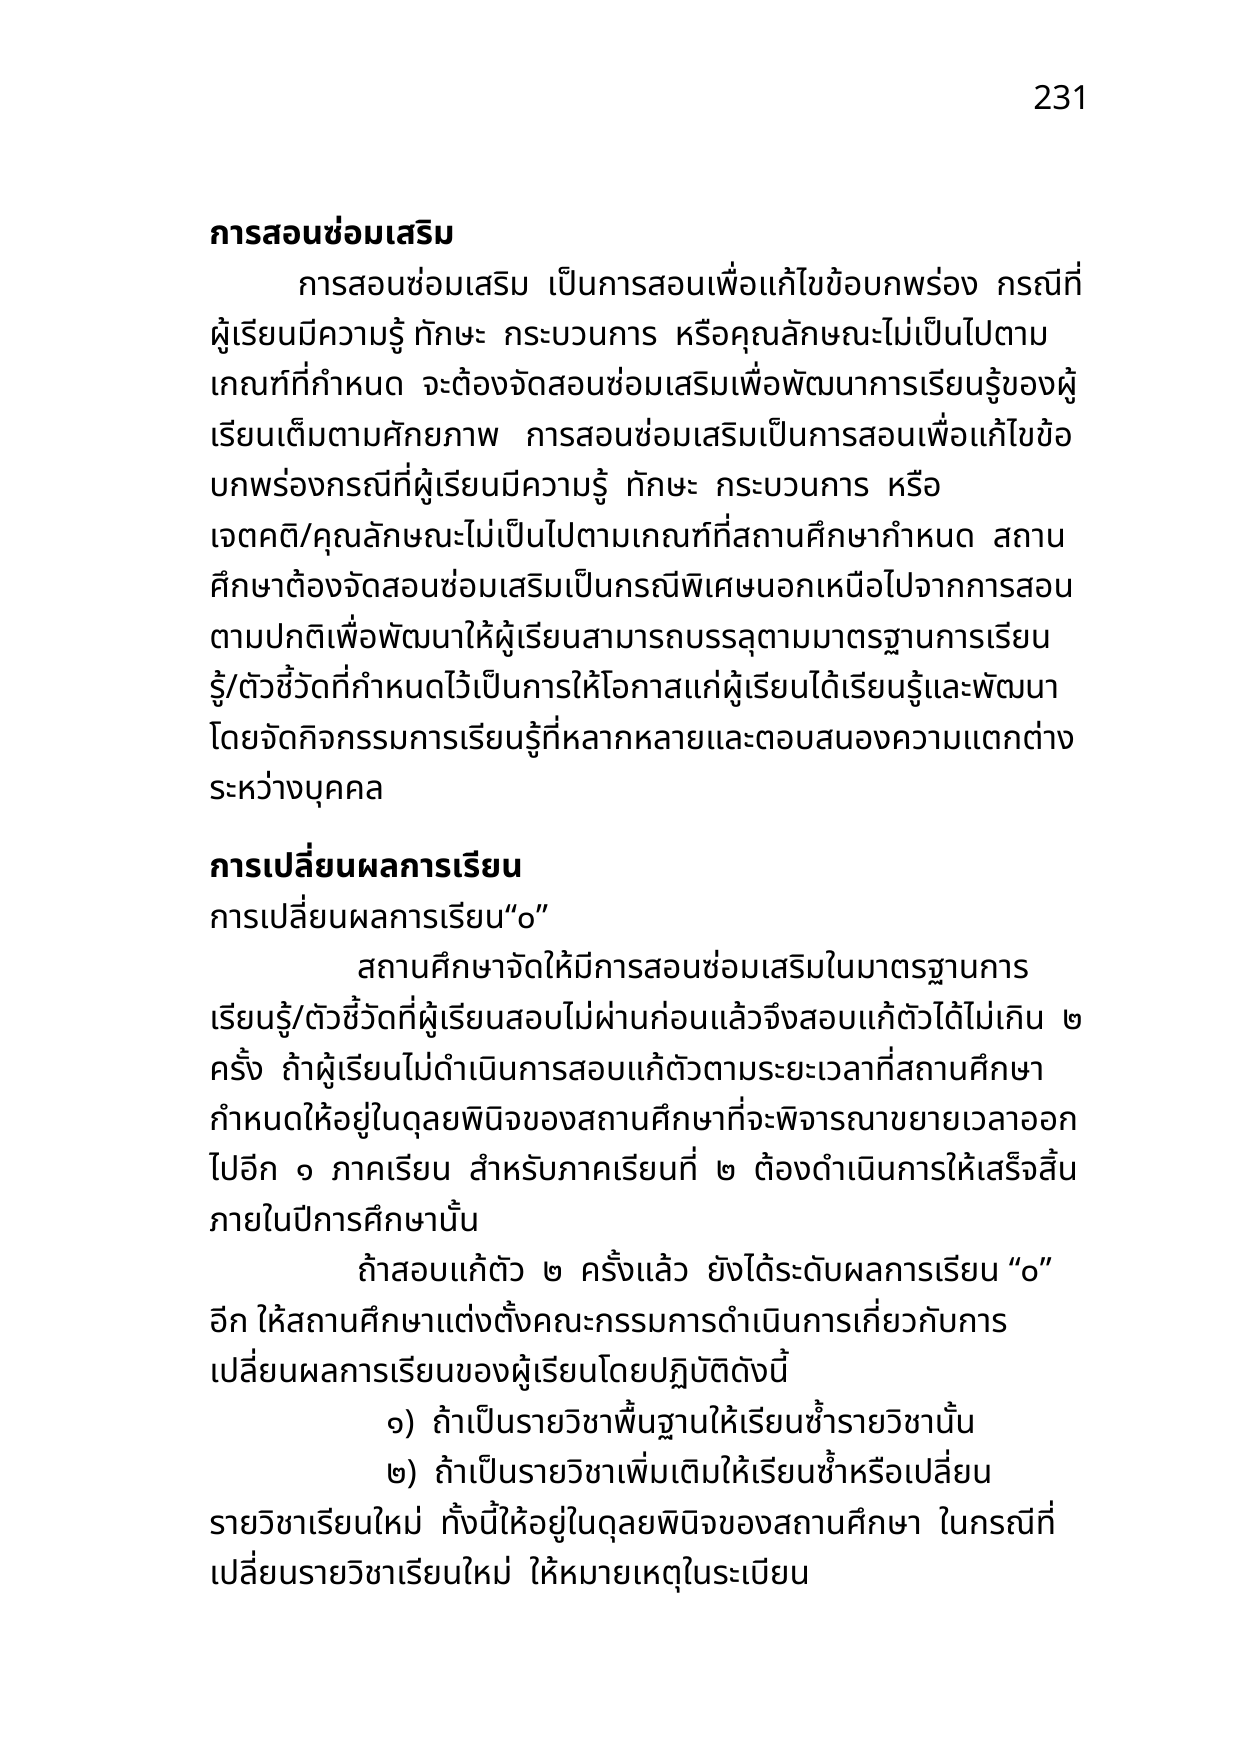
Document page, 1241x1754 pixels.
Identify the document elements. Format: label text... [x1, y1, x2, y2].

subtitle การเปลี่ยนผลการเรียน [209, 842, 1090, 893]
text การเปลี่ยนผลการเรียน“๐” สถานศึกษาจัดให้มีการสอนซ่อมเสริมในมาตรฐานการเรียนรู้/ตัวชี้วัดที่ผู้เรียนสอบไม่ผ่านก่อนแล้วจึงสอบแก้ตัวได้ไม่เกิน ๒ ครั้ง ถ้าผู้เรียนไม่ดำเนินการสอบแก้ตัวตามระยะเวลาที่สถานศึกษากำหนดให้อยู่ในดุลยพินิจของสถานศึกษาที่จะพิจารณาขยายเวลาออกไปอีก ๑ ภาคเรียน สำหรับภาคเรียนที่ ๒ ต้องดำเนินการให้เสร็จสิ้นภายในปีการศึกษานั้น ถ้าสอบแก้ตัว ๒ ครั้งแล้ว ยังได้ระดับผลการเรียน “๐” อีก ให้สถานศึกษาแต่งตั้งคณะกรรมการดำเนินการเกี่ยวกับการเปลี่ยนผลการเรียนของผู้เรียนโดยปฏิบัติดังนี้ ๑) ถ้าเป็นรายวิชาพื้นฐานให้เรียนซ้ำรายวิชานั้น ๒) ถ้าเป็นรายวิชาเพิ่มเติมให้เรียนซ้ำหรือเปลี่ยนรายวิชาเรียนใหม่ ทั้งนี้ให้อยู่ในดุลยพินิจของสถานศึกษา ในกรณีที่เปลี่ยนรายวิชาเรียนใหม่ ให้หมายเหตุในระเบียน [209, 893, 1090, 1600]
subtitle การสอนซ่อมเสริม [209, 209, 1090, 259]
text การสอนซ่อมเสริม เป็นการสอนเพื่อแก้ไขข้อบกพร่อง กรณีที่ผู้เรียนมีความรู้ ทักษะ กระบวนการ หรือคุณลักษณะไม่เป็นไปตามเกณฑ์ที่กำหนด จะต้องจัดสอนซ่อมเสริมเพื่อพัฒนาการเรียนรู้ของผู้เรียนเต็มตามศักยภาพ การสอนซ่อมเสริมเป็นการสอนเพื่อแก้ไขข้อบกพร่องกรณีที่ผู้เรียนมีความรู้ ทักษะ กระบวนการ หรือเจตคติ/คุณลักษณะไม่เป็นไปตามเกณฑ์ที่สถานศึกษากำหนด สถานศึกษาต้องจัดสอนซ่อมเสริมเป็นกรณีพิเศษนอกเหนือไปจากการสอนตามปกติเพื่อพัฒนาให้ผู้เรียนสามารถบรรลุตามมาตรฐานการเรียนรู้/ตัวชี้วัดที่กำหนดไว้เป็นการให้โอกาสแก่ผู้เรียนได้เรียนรู้และพัฒนา โดยจัดกิจกรรมการเรียนรู้ที่หลากหลายและตอบสนองความแตกต่างระหว่างบุคคล [209, 259, 1090, 842]
